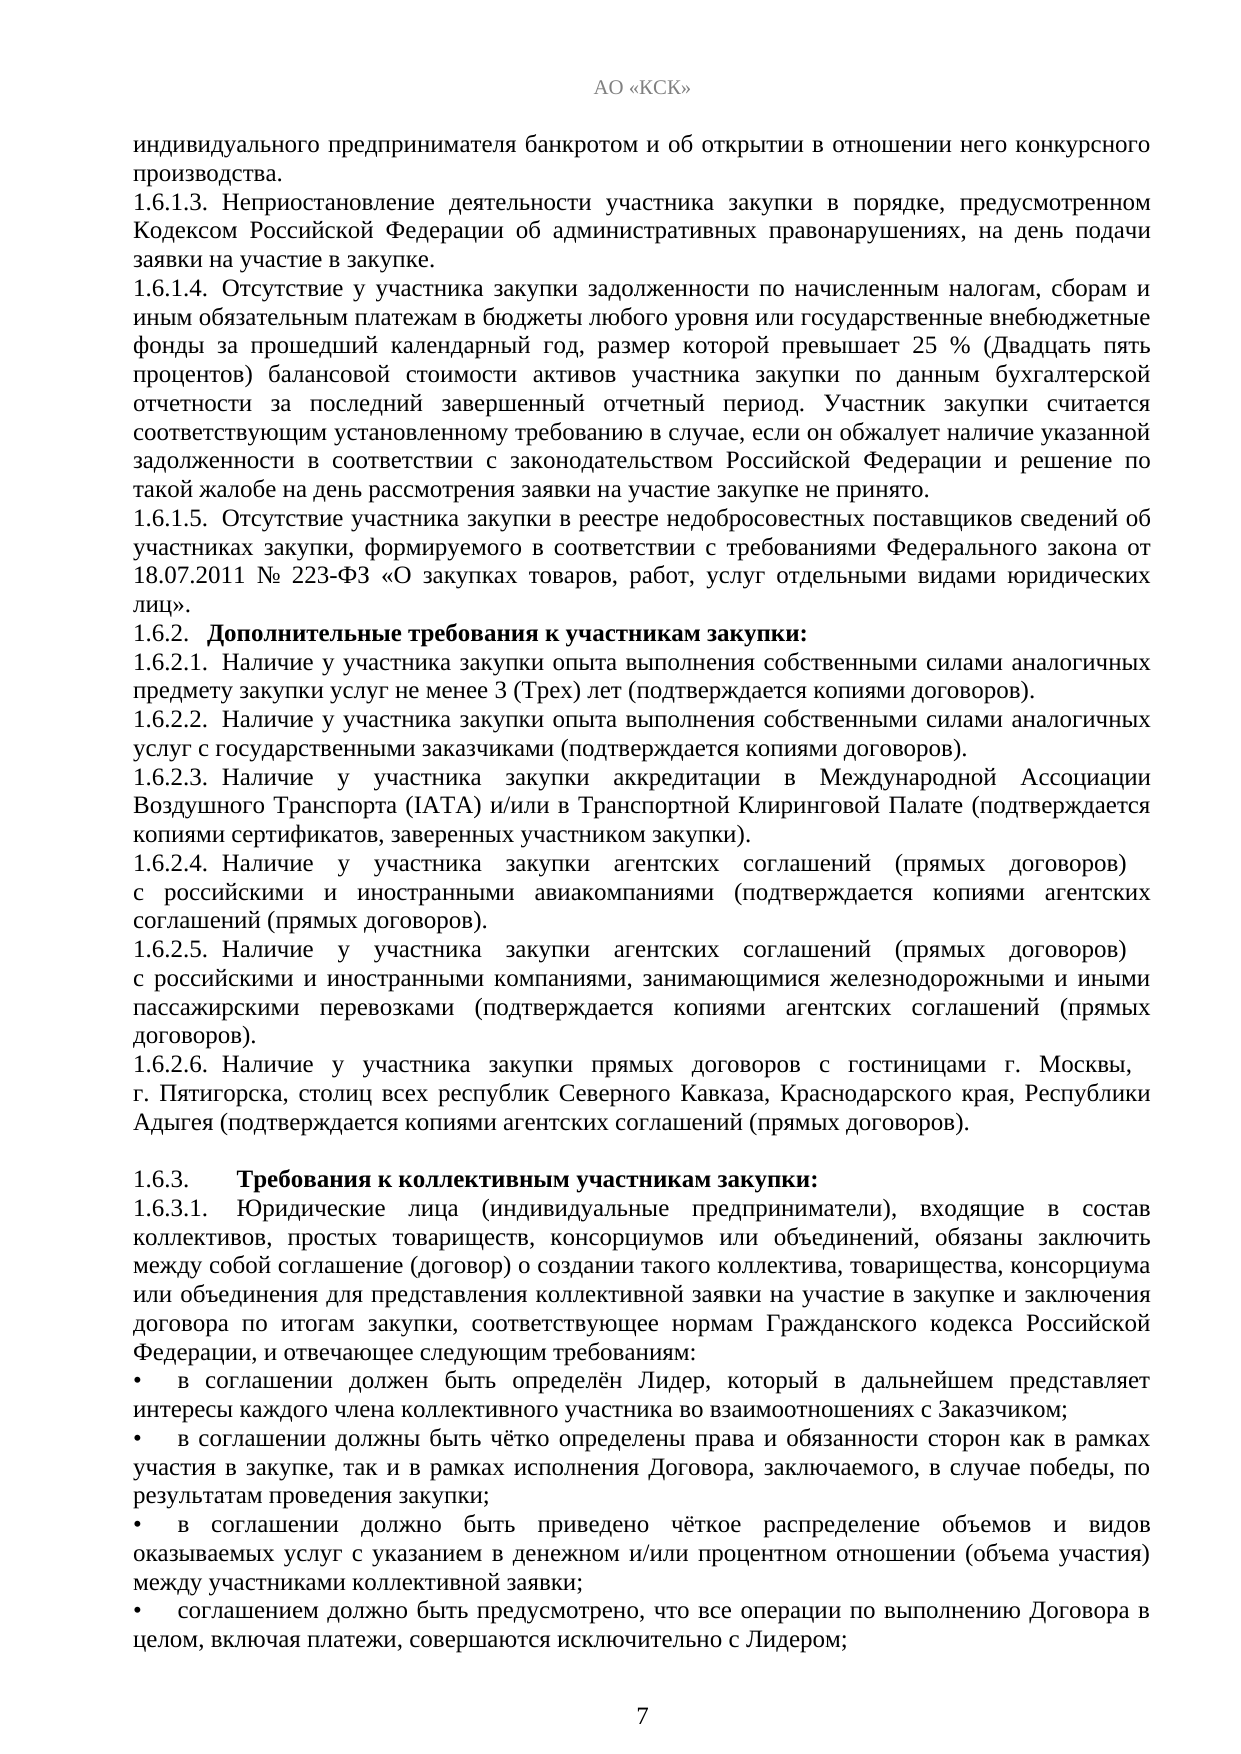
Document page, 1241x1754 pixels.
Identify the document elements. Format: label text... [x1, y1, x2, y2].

list Наличие у участника закупки агентских соглашений (прямых договоров) с российскими и иностранными авиакомпаниями (подтверждается копиями агентских соглашений (прямых договоров). [133, 848, 1152, 934]
list Наличие у участника закупки опыта выполнения собственными силами аналогичных услуг с государственными заказчиками (подтверждается копиями договоров). [133, 704, 1152, 762]
list Наличие у участника закупки агентских соглашений (прямых договоров) с российскими и иностранными компаниями, занимающимися железнодорожными и иными пассажирскими перевозками (подтверждается копиями агентских соглашений (прямых договоров). [133, 934, 1152, 1049]
list • в соглашении должно быть приведено чёткое распределение объемов и видов оказываемых услуг с указанием в денежном и/или процентном отношении (объема участия) между участниками коллективной заявки; [133, 1509, 1152, 1596]
text 1.6.3.1. Юридические лица (индивидуальные предприниматели), входящие в состав коллективов, простых товариществ, консорциумов или объединений, обязаны заключить между собой соглашение (договор) о создании такого коллектива, товарищества, консорциума или объединения для представления коллективной заявки на участие в закупке и заключения договора по итогам закупки, соответствующее нормам Гражданского кодекса Российской Федерации, и отвечающее следующим требованиям: [133, 1193, 1152, 1366]
list Наличие у участника закупки прямых договоров с гостиницами г. Москвы, г. Пятигорска, столиц всех республик Северного Кавказа, Краснодарского края, Республики Адыгея (подтверждается копиями агентских соглашений (прямых договоров). [133, 1049, 1152, 1136]
list Отсутствие участника закупки в реестре недобросовестных поставщиков сведений об участниках закупки, формируемого в соответствии с требованиями Федерального закона от 18.07.2011 № 223-ФЗ «О закупках товаров, работ, услуг отдельными видами юридических лиц». [133, 503, 1152, 618]
list Отсутствие у участника закупки задолженности по начисленным налогам, сборам и иным обязательным платежам в бюджеты любого уровня или государственные внебюджетные фонды за прошедший календарный год, размер которой превышает 25 % (Двадцать пять процентов) балансовой стоимости активов участника закупки по данным бухгалтерской отчетности за последний завершенный отчетный период. Участник закупки считается соответствующим установленному требованию в случае, если он обжалует наличие указанной задолженности в соответствии с законодательством Российской Федерации и решение по такой жалобе на день рассмотрения заявки на участие закупке не принято. [133, 273, 1152, 503]
list Наличие у участника закупки аккредитации в Международной Ассоциации Воздушного Транспорта (IATA) и/или в Транспортной Клиринговой Палате (подтверждается копиями сертификатов, заверенных участником закупки). [133, 762, 1152, 848]
list Наличие у участника закупки опыта выполнения собственными силами аналогичных предмету закупки услуг не менее 3 (Трех) лет (подтверждается копиями договоров). [133, 647, 1152, 704]
list Дополнительные требования к участникам закупки: [133, 618, 1152, 647]
list • соглашением должно быть предусмотрено, что все операции по выполнению Договора в целом, включая платежи, совершаются исключительно с Лидером; [133, 1596, 1152, 1653]
text 1.6.3. Требования к коллективным участникам закупки: [133, 1164, 1152, 1193]
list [133, 129, 1152, 187]
list • в соглашении должны быть чётко определены права и обязанности сторон как в рамках участия в закупке, так и в рамках исполнения Договора, заключаемого, в случае победы, по результатам проведения закупки; [133, 1423, 1152, 1509]
list • в соглашении должен быть определён Лидер, который в дальнейшем представляет интересы каждого члена коллективного участника во взаимоотношениях с Заказчиком; [133, 1366, 1152, 1423]
list Неприостановление деятельности участника закупки в порядке, предусмотренном Кодексом Российской Федерации об административных правонарушениях, на день подачи заявки на участие в закупке. [133, 187, 1152, 273]
